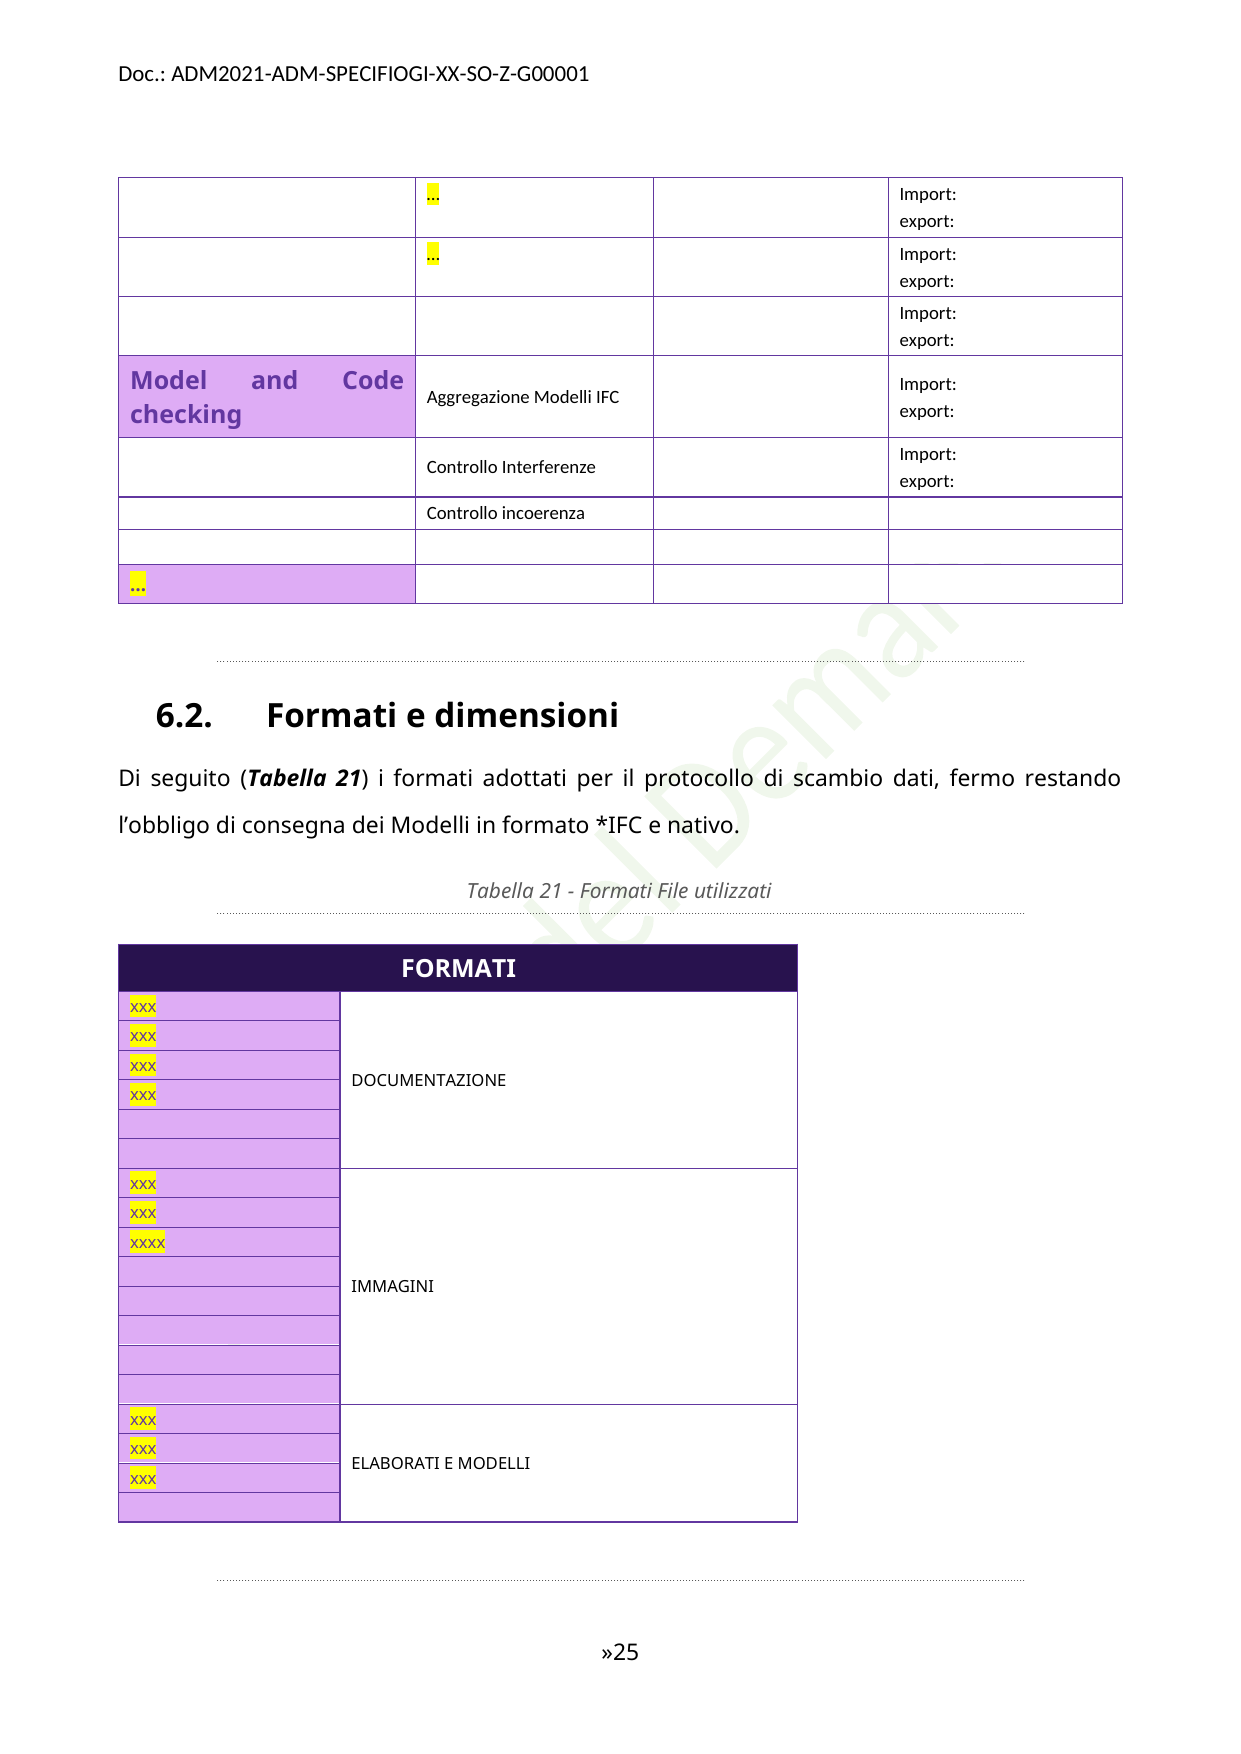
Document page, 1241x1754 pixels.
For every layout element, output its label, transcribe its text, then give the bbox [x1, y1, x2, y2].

table_cell xxx [119, 992, 339, 1020]
table_cell [889, 498, 1122, 529]
table_cell [119, 238, 415, 296]
table_cell [416, 530, 653, 563]
table_cell Import: export: [889, 438, 1122, 496]
table_cell Import: export: [889, 238, 1122, 296]
table_cell [416, 565, 653, 603]
table_cell Import: export: [889, 178, 1122, 237]
table_cell Import: export: [889, 356, 1122, 437]
table_cell ELABORATI E MODELLI [341, 1405, 797, 1521]
table_cell xxxx [119, 1228, 339, 1256]
table_cell xxx [119, 1021, 339, 1050]
table_cell [119, 178, 415, 237]
table_cell [119, 1139, 339, 1168]
table_cell [654, 565, 888, 603]
table_cell xxx [119, 1434, 339, 1462]
table_cell [654, 356, 888, 437]
table_cell Import: export: [889, 297, 1122, 355]
table_cell xxx [119, 1464, 339, 1492]
table_cell [654, 238, 888, 296]
table_cell [654, 530, 888, 563]
table_cell … [416, 178, 653, 237]
table_cell [119, 1257, 339, 1286]
table_cell Controllo Interferenze [416, 438, 653, 496]
table_cell [654, 178, 888, 237]
table_cell [119, 297, 415, 355]
table_cell [119, 1346, 339, 1374]
table_cell [889, 530, 1122, 563]
table_cell [889, 565, 1122, 603]
table_cell xxx [119, 1051, 339, 1079]
table_cell xxx [119, 1405, 339, 1433]
table_cell [416, 297, 653, 355]
table_cell xxx [119, 1198, 339, 1227]
text Di seguito (Tabella 21) i formati adottati per il protocollo di scambio dati, fermo restando l’obbligo di consegna dei Modelli in formato *IFC e nativo. [118, 762, 1122, 840]
table_cell [119, 438, 415, 496]
table_cell IMMAGINI [341, 1169, 797, 1403]
table_cell Model and Code checking [119, 356, 415, 437]
table_cell [654, 498, 888, 529]
table_cell Controllo incoerenza [416, 498, 653, 529]
table_cell xxx [119, 1169, 339, 1197]
table_cell DOCUMENTAZIONE [341, 992, 797, 1168]
table_cell [119, 530, 415, 563]
table_cell [119, 1287, 339, 1315]
table_cell [119, 1375, 339, 1403]
text Formati e dimensioni [156, 691, 1122, 737]
table_cell [119, 1316, 339, 1344]
table_cell … [119, 565, 415, 603]
table_cell xxx [119, 1080, 339, 1109]
table_cell [119, 1493, 339, 1521]
table_cell [119, 1110, 339, 1138]
table_cell [654, 297, 888, 355]
table_cell … [416, 238, 653, 296]
table_header FORMATI [119, 945, 797, 991]
table_cell Aggregazione Modelli IFC [416, 356, 653, 437]
table_cell [119, 498, 415, 529]
table_cell [654, 438, 888, 496]
